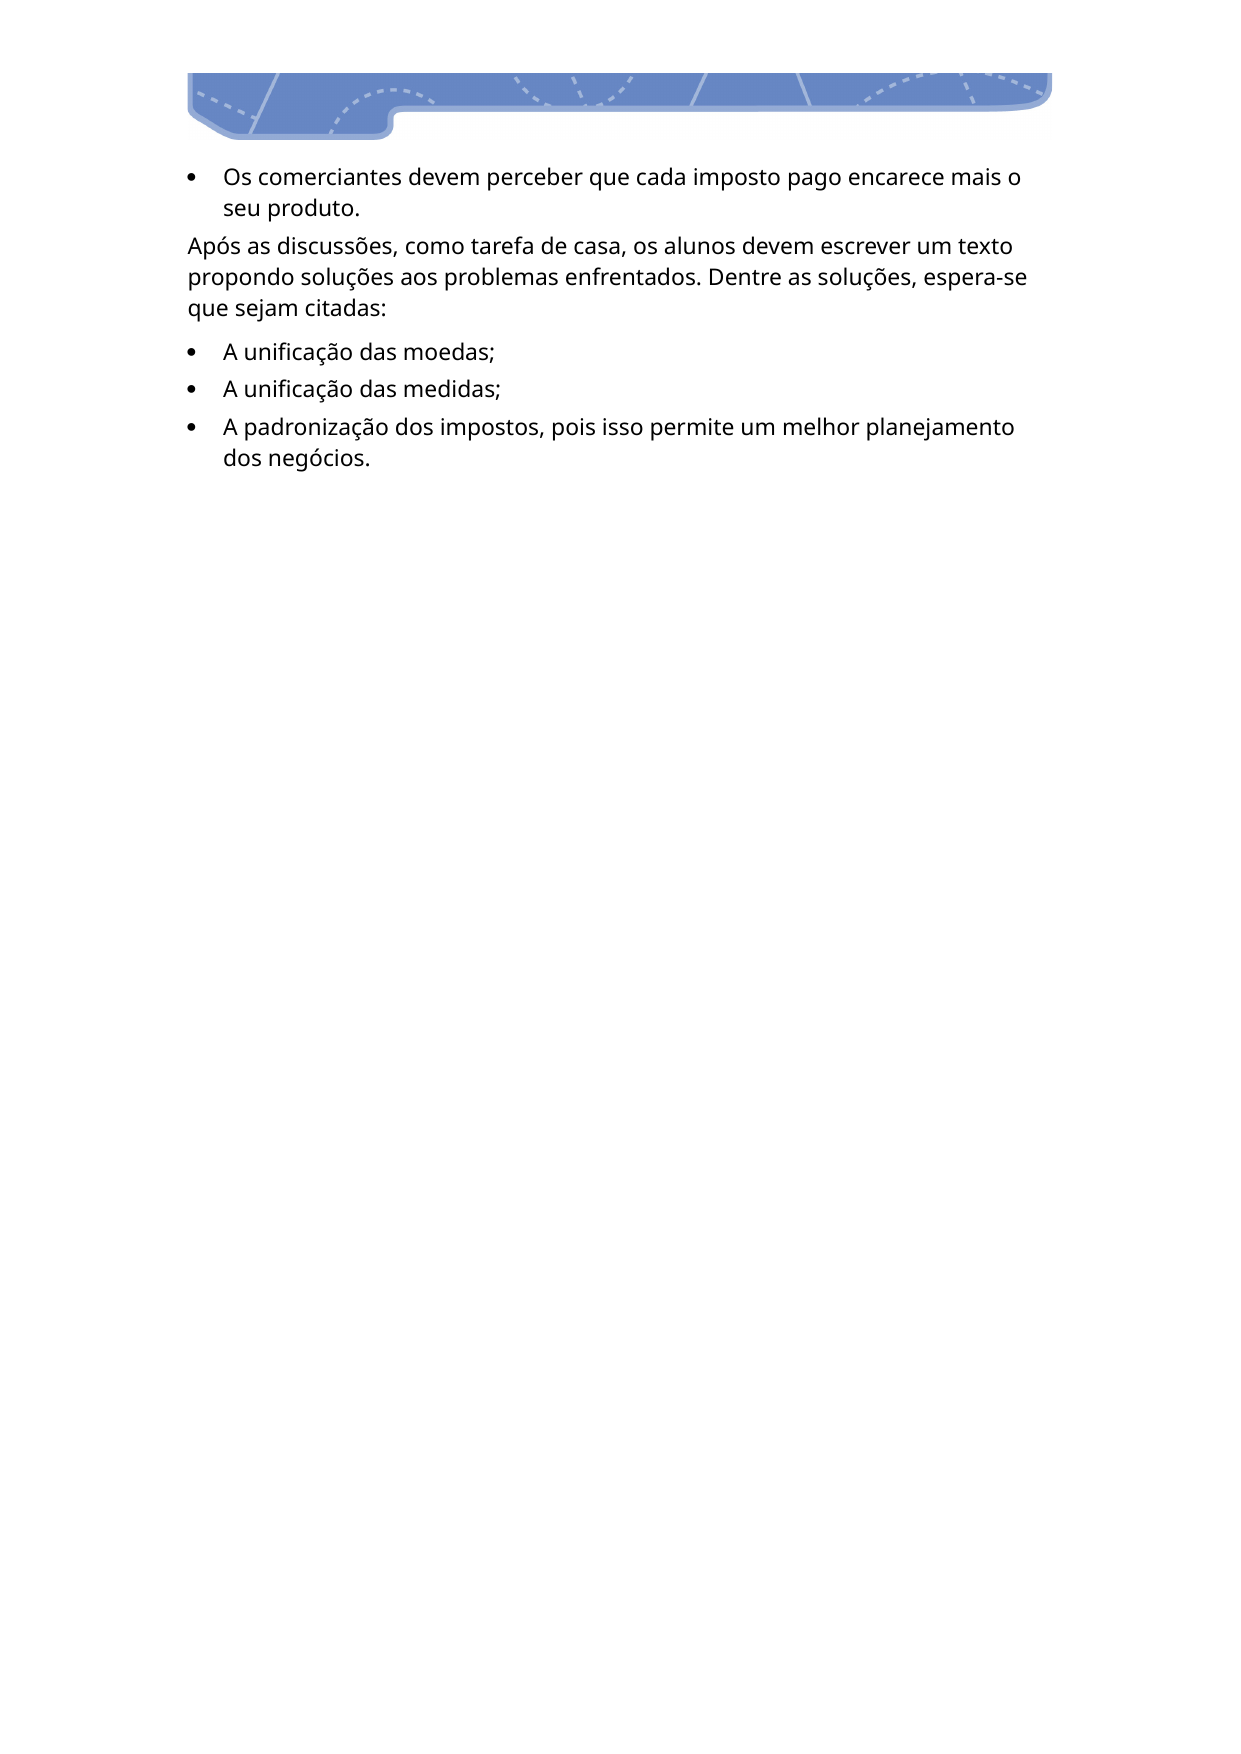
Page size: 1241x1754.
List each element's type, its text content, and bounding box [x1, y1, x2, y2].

text A unificação das medidas; [187, 373, 1053, 404]
text A unificação das moedas; [187, 336, 1053, 367]
picture [187, 73, 1053, 140]
text Após as discussões, como tarefa de casa, os alunos devem escrever um texto propondo soluções aos problemas enfrentados. Dentre as soluções, espera-se que sejam citadas: [187, 229, 1053, 323]
text Os comerciantes devem perceber que cada imposto pago encarece mais o seu produto. [187, 161, 1053, 223]
text A padronização dos impostos, pois isso permite um melhor planejamento dos negócios. [187, 411, 1053, 473]
